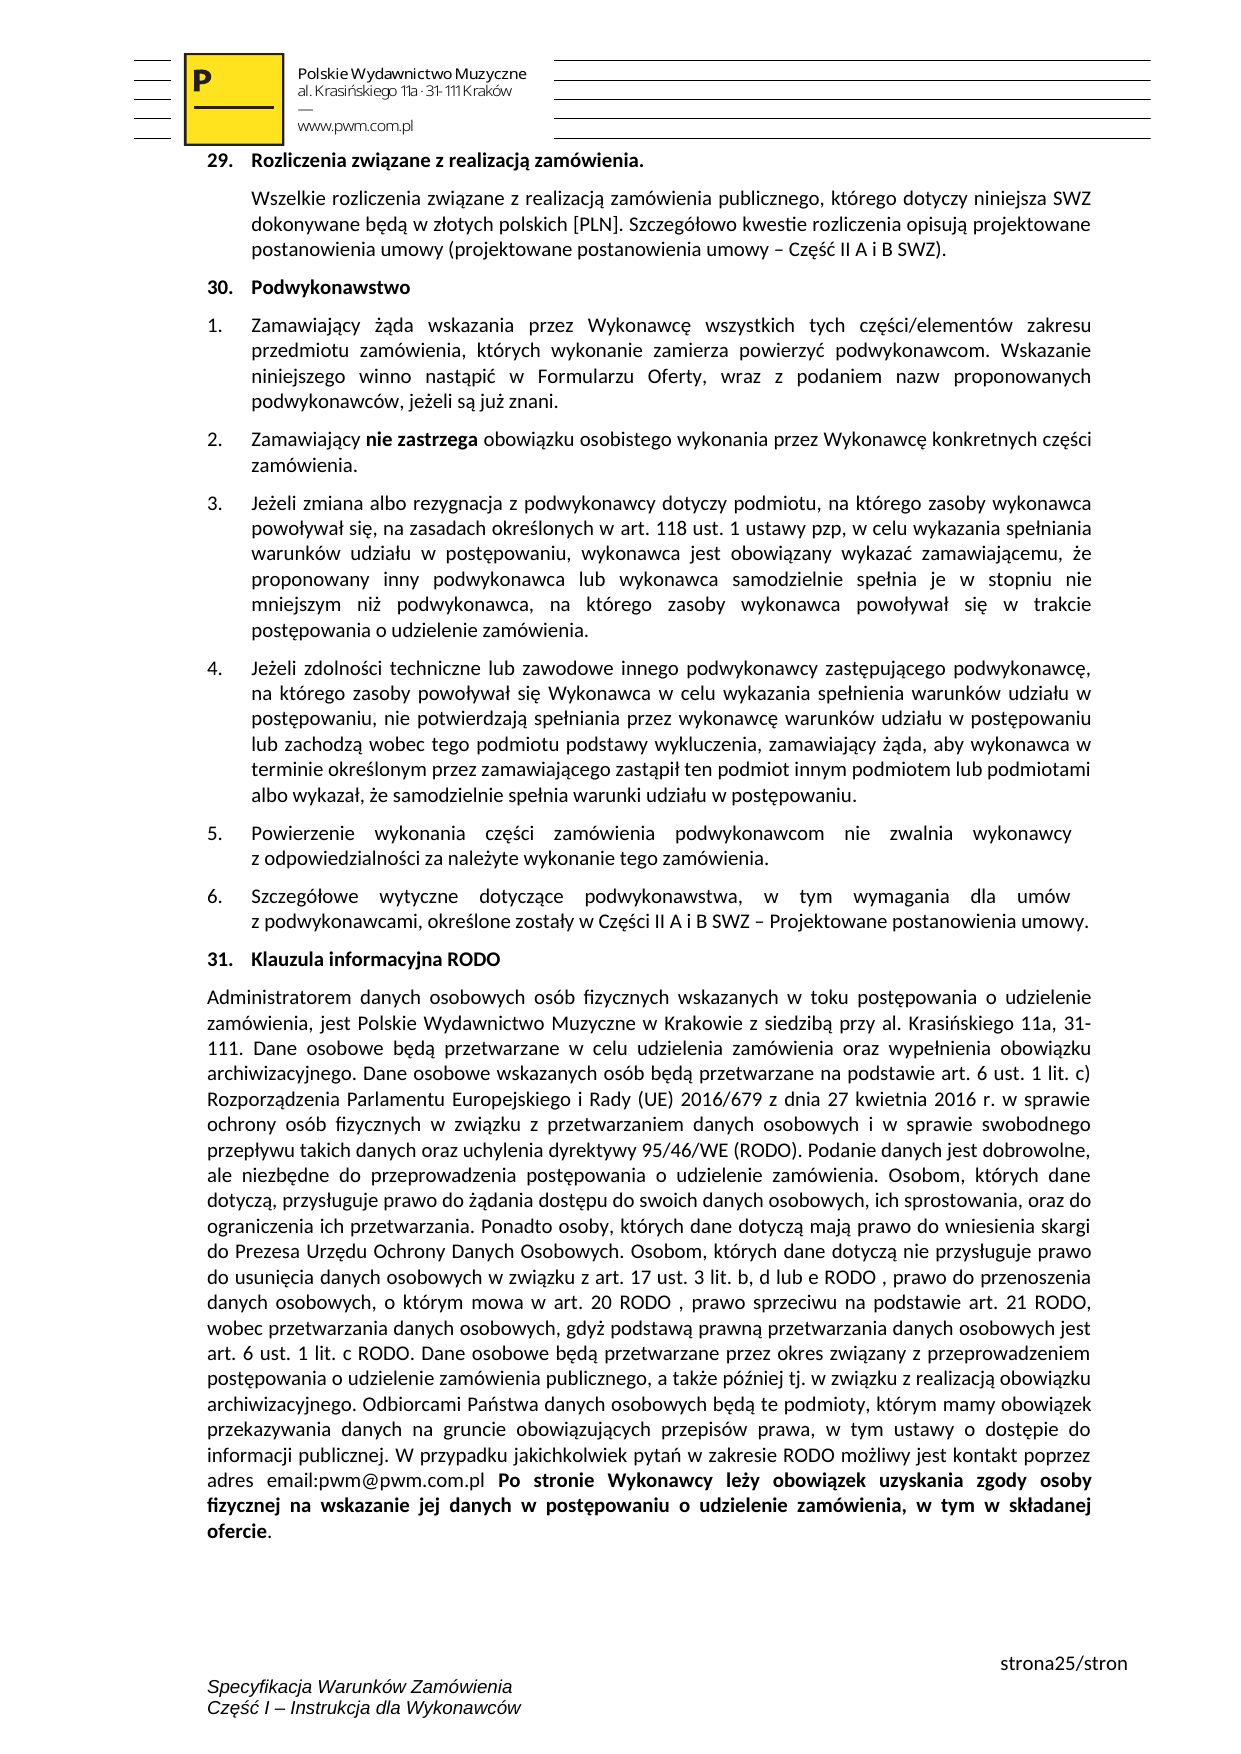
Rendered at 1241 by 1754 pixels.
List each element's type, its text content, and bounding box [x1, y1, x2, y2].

list Szczegółowe wytyczne dotyczące podwykonawstwa, w tym wymagania dla umów z podwykonawcami, określone zostały w Części II A i B SWZ – Projektowane postanowienia umowy. [207, 883, 1093, 934]
list Jeżeli zmiana albo rezygnacja z podwykonawcy dotyczy podmiotu, na którego zasoby wykonawca powoływał się, na zasadach określonych w art. 118 ust. 1 ustawy pzp, w celu wykazania spełniania warunków udziału w postępowaniu, wykonawca jest obowiązany wykazać zamawiającemu, że proponowany inny podwykonawca lub wykonawca samodzielnie spełnia je w stopniu nie mniejszym niż podwykonawca, na którego zasoby wykonawca powoływał się w trakcie postępowania o udzielenie zamówienia. [207, 490, 1093, 642]
list Zamawiający żąda wskazania przez Wykonawcę wszystkich tych części/elementów zakresu przedmiotu zamówienia, których wykonanie zamierza powierzyć podwykonawcom. Wskazanie niniejszego winno nastąpić w Formularzu Oferty, wraz z podaniem nazw proponowanych podwykonawców, jeżeli są już znani. [207, 312, 1093, 414]
subtitle Rozliczenia związane z realizacją zamówienia. [207, 148, 1093, 173]
text Wszelkie rozliczenia związane z realizacją zamówienia publicznego, którego dotyczy niniejsza SWZ dokonywane będą w złotych polskich [PLN]. Szczegółowo kwestie rozliczenia opisują projektowane postanowienia umowy (projektowane postanowienia umowy – Część II A i B SWZ). [251, 186, 1093, 262]
list Zamawiający nie zastrzega obowiązku osobistego wykonania przez Wykonawcę konkretnych części zamówienia. [207, 426, 1093, 477]
list Jeżeli zdolności techniczne lub zawodowe innego podwykonawcy zastępującego podwykonawcę, na którego zasoby powoływał się Wykonawca w celu wykazania spełnienia warunków udziału w postępowaniu, nie potwierdzają spełniania przez wykonawcę warunków udziału w postępowaniu lub zachodzą wobec tego podmiotu podstawy wykluczenia, zamawiający żąda, aby wykonawca w terminie określonym przez zamawiającego zastąpił ten podmiot innym podmiotem lub podmiotami albo wykazał, że samodzielnie spełnia warunki udziału w postępowaniu. [207, 655, 1093, 807]
subtitle Podwykonawstwo [207, 274, 1093, 300]
list Powierzenie wykonania części zamówienia podwykonawcom nie zwalnia wykonawcy z odpowiedzialności za należyte wykonanie tego zamówienia. [207, 820, 1093, 871]
subtitle Klauzula informacyjna RODO [207, 946, 1093, 972]
text Administratorem danych osobowych osób fizycznych wskazanych w toku postępowania o udzielenie zamówienia, jest Polskie Wydawnictwo Muzyczne w Krakowie z siedzibą przy al. Krasińskiego 11a, 31-111. Dane osobowe będą przetwarzane w celu udzielenia zamówienia oraz wypełnienia obowiązku archiwizacyjnego. Dane osobowe wskazanych osób będą przetwarzane na podstawie art. 6 ust. 1 lit. c) Rozporządzenia Parlamentu Europejskiego i Rady (UE) 2016/679 z dnia 27 kwietnia 2016 r. w sprawie ochrony osób fizycznych w związku z przetwarzaniem danych osobowych i w sprawie swobodnego przepływu takich danych oraz uchylenia dyrektywy 95/46/WE (RODO). Podanie danych jest dobrowolne, ale niezbędne do przeprowadzenia postępowania o udzielenie zamówienia. Osobom, których dane dotyczą, przysługuje prawo do żądania dostępu do swoich danych osobowych, ich sprostowania, oraz do ograniczenia ich przetwarzania. Ponadto osoby, których dane dotyczą mają prawo do wniesienia skargi do Prezesa Urzędu Ochrony Danych Osobowych. Osobom, których dane dotyczą nie przysługuje prawo do usunięcia danych osobowych w związku z art. 17 ust. 3 lit. b, d lub e RODO , prawo do przenoszenia danych osobowych, o którym mowa w art. 20 RODO , prawo sprzeciwu na podstawie art. 21 RODO, wobec przetwarzania danych osobowych, gdyż podstawą prawną przetwarzania danych osobowych jest art. 6 ust. 1 lit. c RODO. Dane osobowe będą przetwarzane przez okres związany z przeprowadzeniem postępowania o udzielenie zamówienia publicznego, a także później tj. w związku z realizacją obowiązku archiwizacyjnego. Odbiorcami Państwa danych osobowych będą te podmioty, którym mamy obowiązek przekazywania danych na gruncie obowiązujących przepisów prawa, w tym ustawy o dostępie do informacji publicznej. W przypadku jakichkolwiek pytań w zakresie RODO możliwy jest kontakt poprzez adres email:pwm@pwm.com.pl Po stronie Wykonawcy leży obowiązek uzyskania zgody osoby fizycznej na wskazanie jej danych w postępowaniu o udzielenie zamówienia, w tym w składanej ofercie. [207, 984, 1093, 1543]
